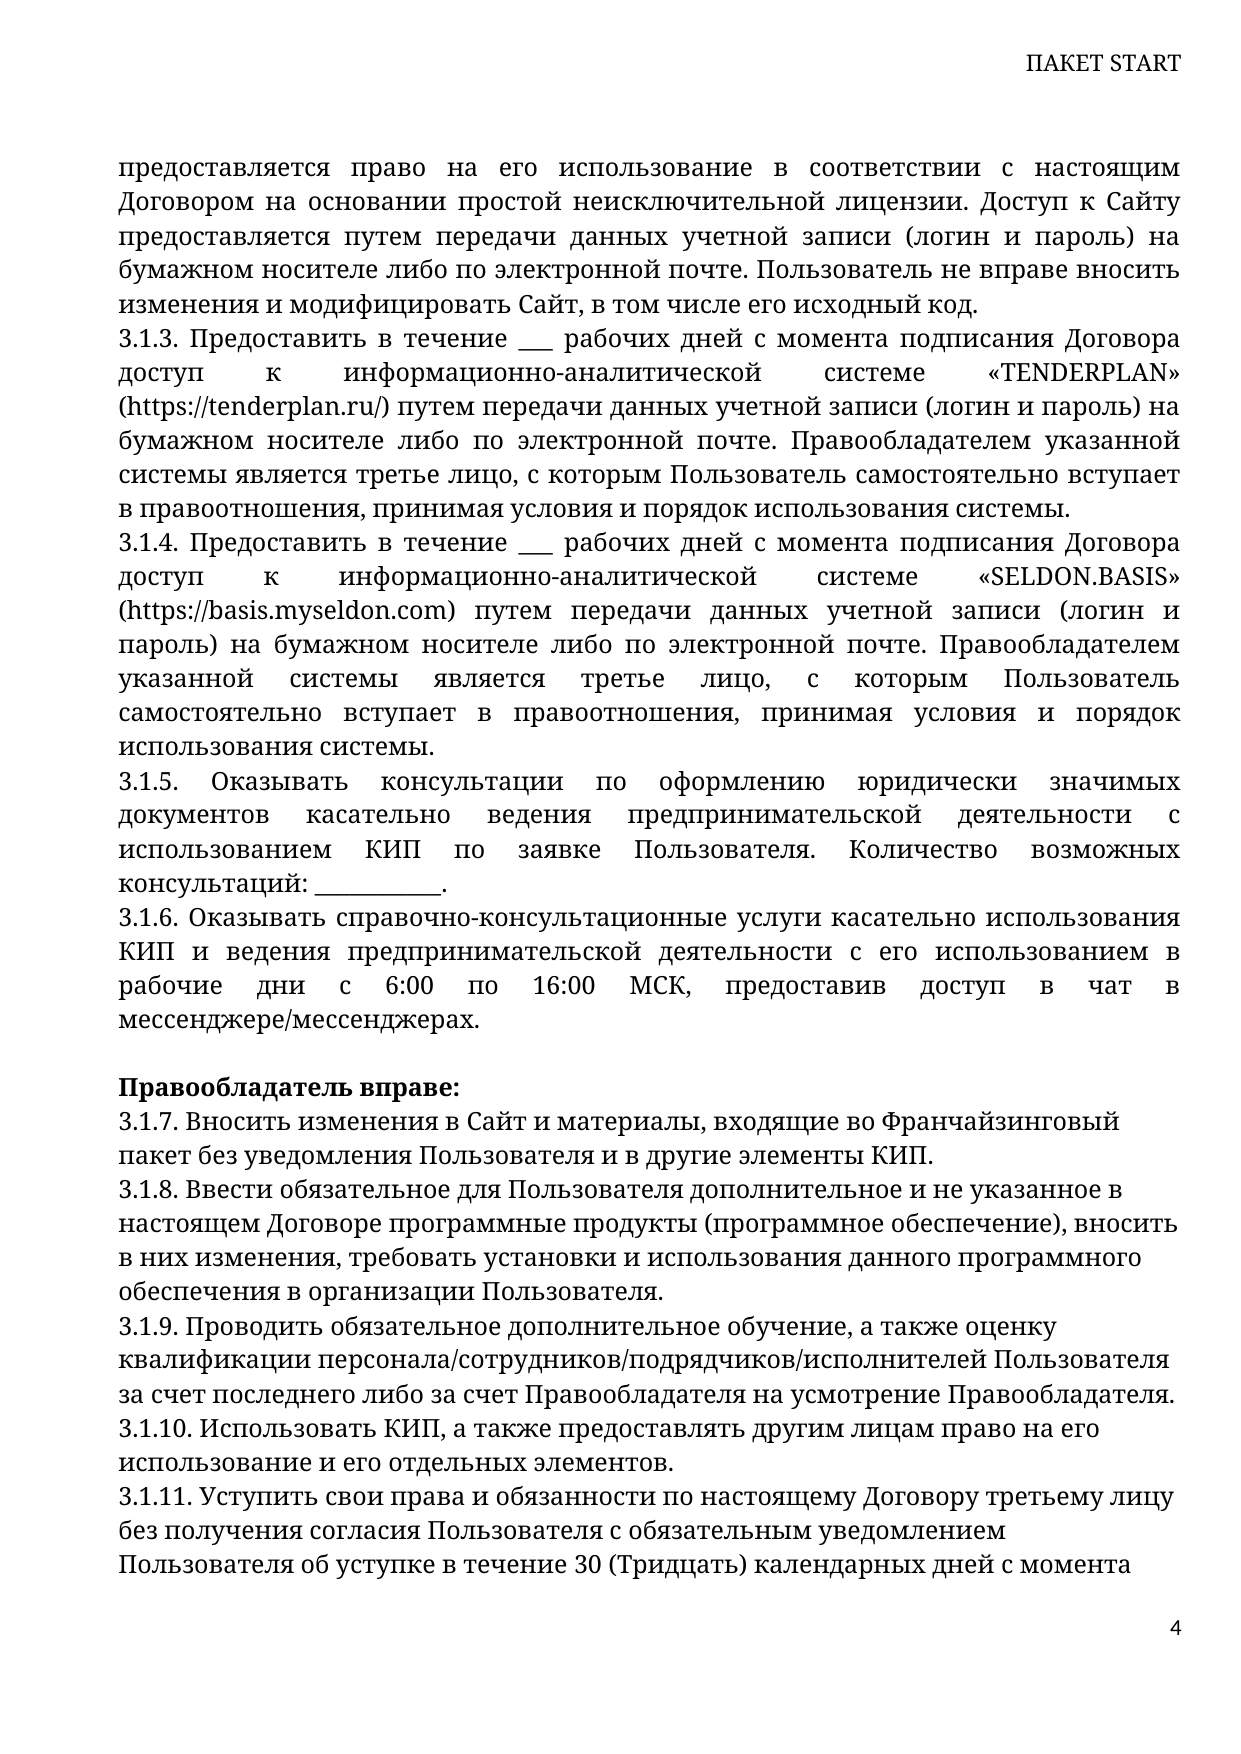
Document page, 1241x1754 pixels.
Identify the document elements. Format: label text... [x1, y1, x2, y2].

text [118, 150, 1181, 320]
text 3.1.8. Ввести обязательное для Пользователя дополнительное и не указанное в настоящем Договоре программные продукты (программное обеспечение), вносить в них изменения, требовать установки и использования данного программного обеспечения в организации Пользователя. [118, 1172, 1181, 1308]
text 3.1.6. Оказывать справочно-консультационные услуги касательно использования КИП и ведения предпринимательской деятельности с его использованием в рабочие дни с 6:00 по 16:00 МСК, предоставив доступ в чат в мессенджере/мессенджерах. [118, 899, 1181, 1036]
text 3.1.5. Оказывать консультации по оформлению юридически значимых документов касательно ведения предпринимательской деятельности с использованием КИП по заявке Пользователя. Количество возможных консультаций: ___________. [118, 763, 1181, 899]
text 3.1.4. Предоставить в течение ___ рабочих дней с момента подписания Договора доступ к информационно-аналитической системе «SELDON.BASIS» (https://basis.myseldon.com) путем передачи данных учетной записи (логин и пароль) на бумажном носителе либо по электронной почте. Правообладателем указанной системы является третье лицо, с которым Пользователь самостоятельно вступает в правоотношения, принимая условия и порядок использования системы. [118, 525, 1181, 763]
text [118, 1478, 1181, 1581]
text 3.1.7. Вносить изменения в Сайт и материалы, входящие во Франчайзинговый пакет без уведомления Пользователя и в другие элементы КИП. [118, 1104, 1181, 1172]
text Правообладатель вправе: [118, 1070, 1181, 1104]
text 3.1.10. Использовать КИП, а также предоставлять другим лицам право на его использование и его отдельных элементов. [118, 1410, 1181, 1478]
text 3.1.3. Предоставить в течение ___ рабочих дней с момента подписания Договора доступ к информационно-аналитической системе «TENDERPLAN» (https://tenderplan.ru/) путем передачи данных учетной записи (логин и пароль) на бумажном носителе либо по электронной почте. Правообладателем указанной системы является третье лицо, с которым Пользователь самостоятельно вступает в правоотношения, принимая условия и порядок использования системы. [118, 320, 1181, 525]
text 3.1.9. Проводить обязательное дополнительное обучение, а также оценку квалификации персонала/сотрудников/подрядчиков/исполнителей Пользователя за счет последнего либо за счет Правообладателя на усмотрение Правообладателя. [118, 1308, 1181, 1410]
